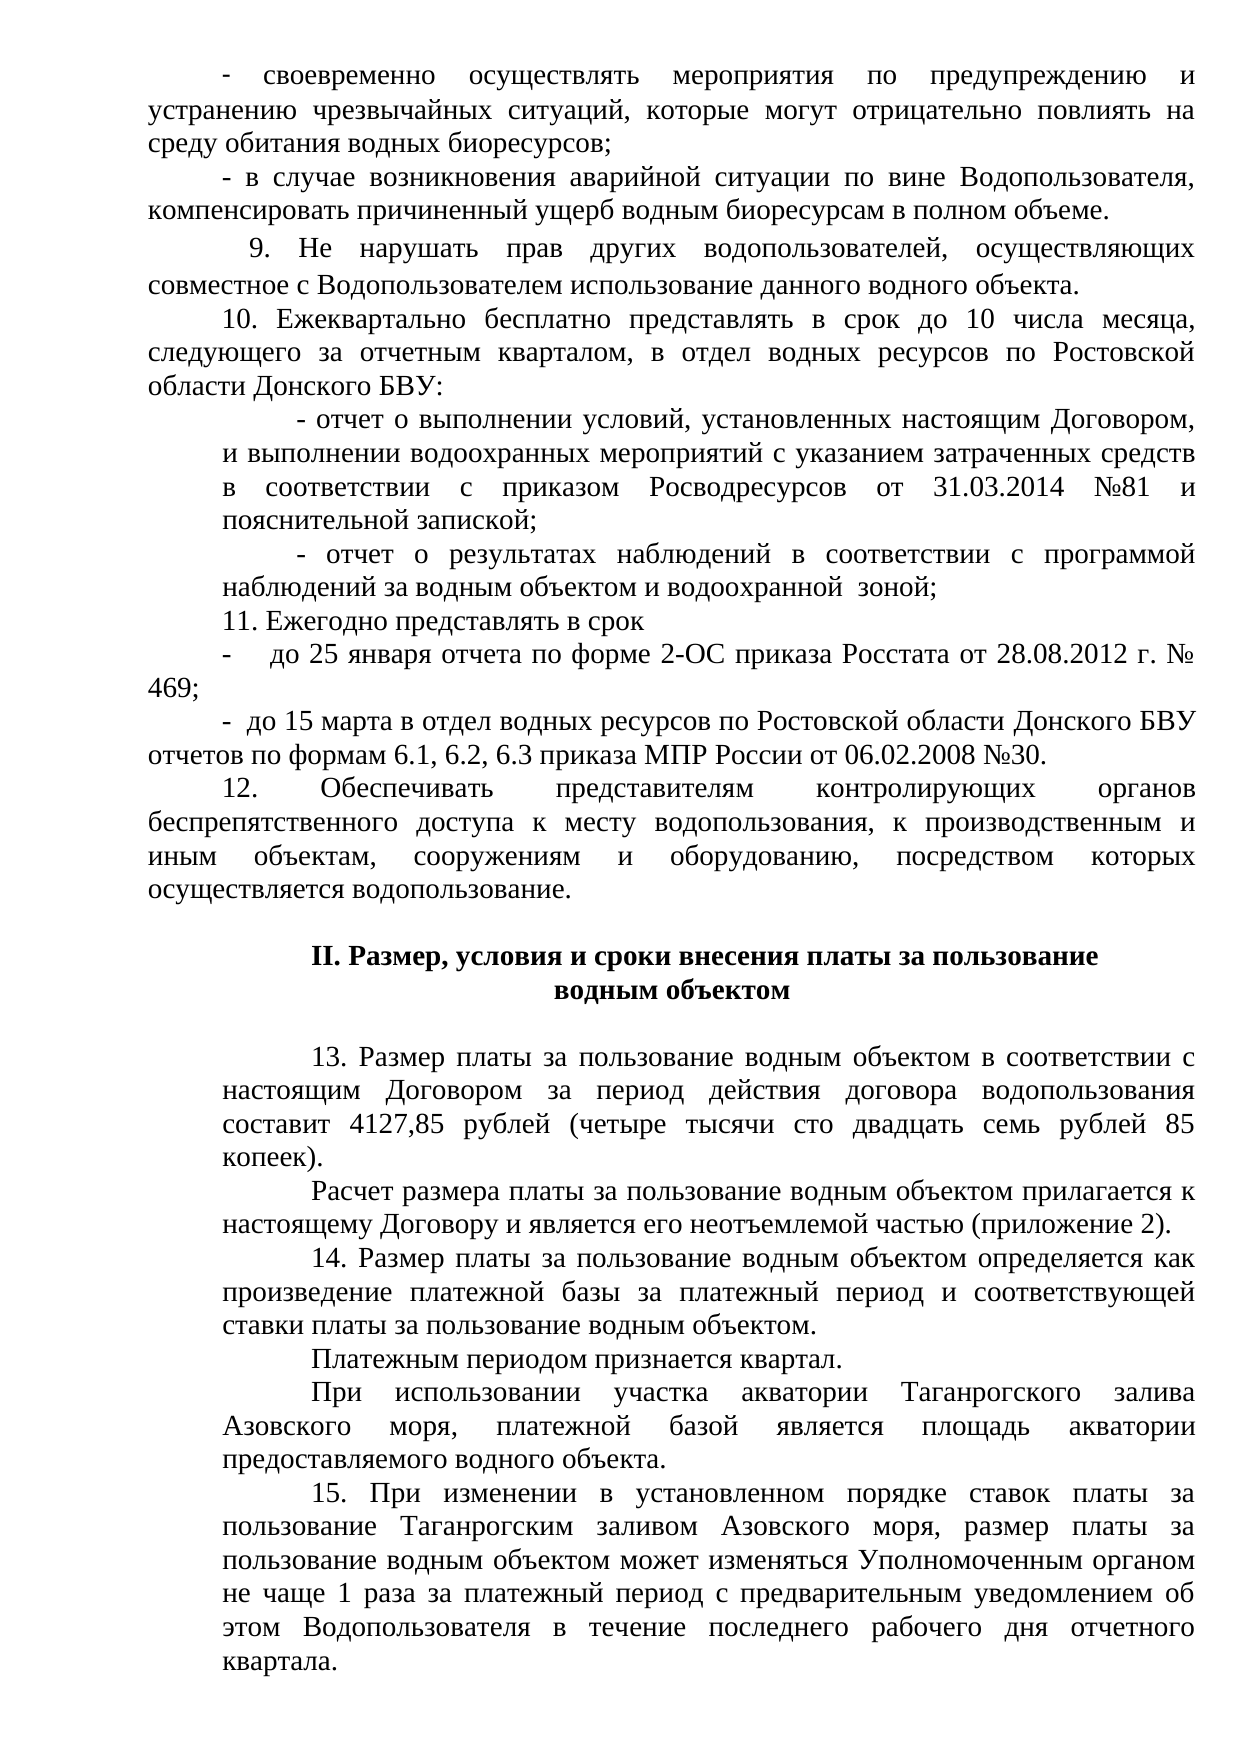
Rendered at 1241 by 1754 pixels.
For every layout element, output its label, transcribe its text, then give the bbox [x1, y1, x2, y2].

text 9. Не нарушать прав других водопользователей, осуществляющих совместное с Водопользователем использование данного водного объекта. [148, 226, 1196, 301]
text 11. Ежегодно представлять в срок [148, 603, 1196, 636]
text - отчет о выполнении условий, установленных настоящим Договором, и выполнении водоохранных мероприятий с указанием затраченных средств в соответствии с приказом Росводресурсов от 31.03.2014 №81 и пояснительной запиской; [222, 402, 1196, 536]
text 14. Размер платы за пользование водным объектом определяется как произведение платежной базы за платежный период и соответствующей ставки платы за пользование водным объектом. [222, 1240, 1196, 1341]
text водным объектом [148, 972, 1196, 1005]
text II. Размер, условия и сроки внесения платы за пользование [222, 938, 1196, 972]
text 12. Обеспечивать представителям контролирующих органов беспрепятственного доступа к месту водопользования, к производственным и иным объектам, сооружениям и оборудованию, посредством которых осуществляется водопользование. [148, 771, 1196, 905]
text - своевременно осуществлять мероприятия по предупреждению и устранению чрезвычайных ситуаций, которые могут отрицательно повлиять на среду обитания водных биоресурсов; [148, 56, 1196, 159]
text 10. Ежеквартально бесплатно представлять в срок до 10 числа месяца, следующего за отчетным кварталом, в отдел водных ресурсов по Ростовской области Донского БВУ: [148, 301, 1196, 402]
text 15. При изменении в установленном порядке ставок платы за пользование Таганрогским заливом Азовского моря, размер платы за пользование водным объектом может изменяться Уполномоченным органом не чаще 1 раза за платежный период с предварительным уведомлением об этом Водопользователя в течение последнего рабочего дня отчетного квартала. [222, 1475, 1196, 1676]
text - до 25 января отчета по форме 2-ОС приказа Росстата от 28.08.2012 г. № 469; [148, 636, 1196, 703]
text - до 15 марта в отдел водных ресурсов по Ростовской области Донского БВУ отчетов по формам 6.1, 6.2, 6.3 приказа МПР России от 06.02.2008 №30. [148, 703, 1196, 771]
text Платежным периодом признается квартал. [222, 1341, 1196, 1374]
text Расчет размера платы за пользование водным объектом прилагается к настоящему Договору и является его неотъемлемой частью (приложение 2). [222, 1173, 1196, 1240]
text - в случае возникновения аварийной ситуации по вине Водопользователя, компенсировать причиненный ущерб водным биоресурсам в полном объеме. [148, 159, 1196, 226]
text При использовании участка акватории Таганрогского залива Азовского моря, платежной базой является площадь акватории предоставляемого водного объекта. [222, 1374, 1196, 1475]
text 13. Размер платы за пользование водным объектом в соответствии с настоящим Договором за период действия договора водопользования составит 4127,85 рублей (четыре тысячи сто двадцать семь рублей 85 копеек). [222, 1039, 1196, 1173]
text - отчет о результатах наблюдений в соответствии с программой наблюдений за водным объектом и водоохранной зоной; [222, 536, 1196, 603]
